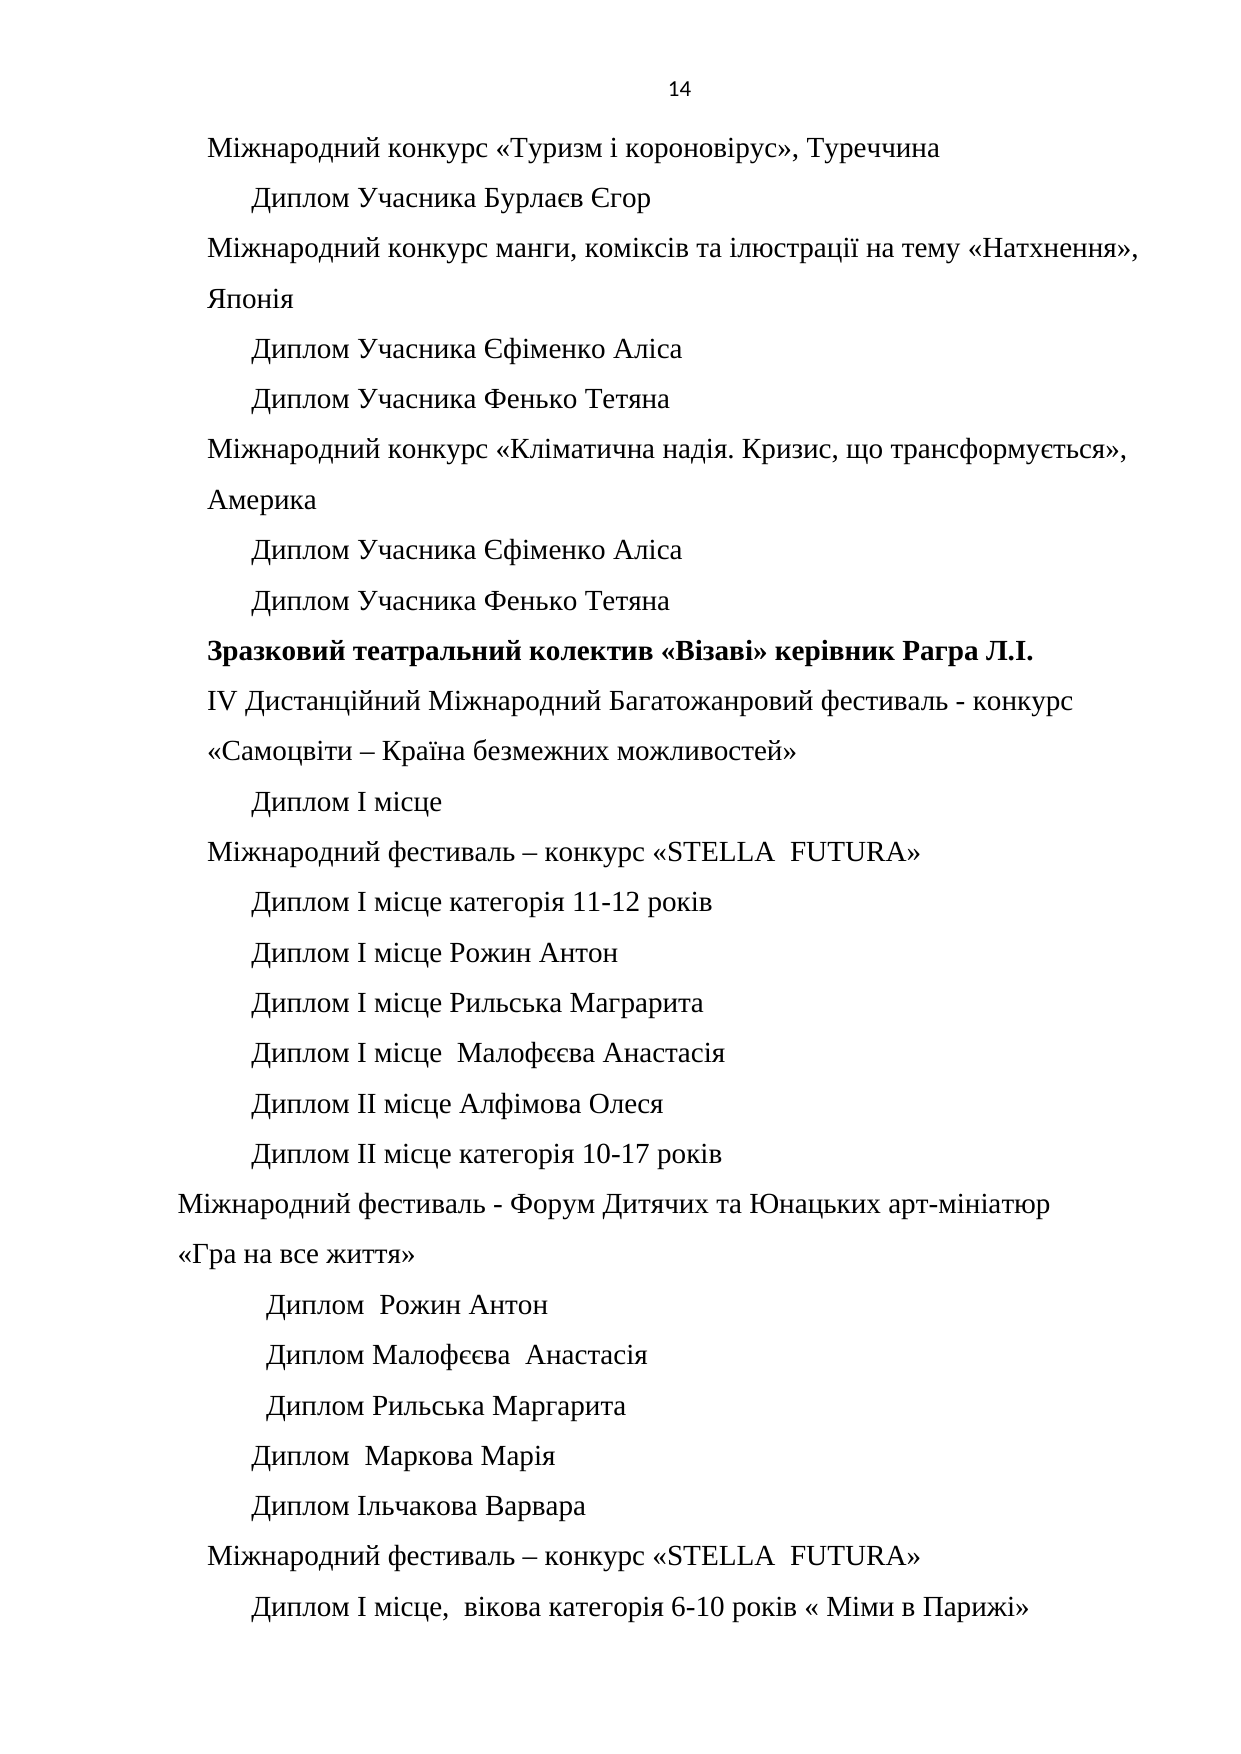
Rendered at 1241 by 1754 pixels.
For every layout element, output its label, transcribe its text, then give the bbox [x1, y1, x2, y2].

text Диплом Малофєєва Анастасія [177, 1337, 1181, 1371]
text Диплом Учасника Фенько Тетяна [207, 583, 1181, 616]
text Диплом І місце [207, 784, 1181, 817]
text Диплом Рильська Маргарита Диплом Маркова Марія Диплом Ільчакова Варвара [251, 1388, 1181, 1522]
text Диплом І місце, вікова категорія 6-10 років « Міми в Парижі» [177, 1589, 1181, 1622]
text Диплом Учасника Фенько Тетяна [207, 381, 1181, 415]
text Міжнародний конкурс «Кліматична надія. Кризис, що трансформується», Америка [207, 432, 1181, 516]
text Міжнародний фестиваль - Форум Дитячих та Юнацьких арт-мініатюр «Гра на все життя» [177, 1186, 1181, 1270]
text Міжнародний конкурс «Туризм і короновірус», Туреччина [207, 130, 1181, 163]
text Диплом Рожин Антон [177, 1287, 1181, 1321]
text IV Дистанційний Міжнародний Багатожанровий фестиваль - конкурс «Самоцвіти – Країна безмежних можливостей» [207, 683, 1181, 767]
text Міжнародний конкурс манги, коміксів та ілюстрації на тему «Натхнення», Японія [207, 230, 1181, 314]
text Зразковий театральний колектив «Візаві» керівник Рагра Л.І. [207, 633, 1181, 666]
text Диплом Учасника Бурлаєв Єгор [207, 180, 1181, 214]
text Диплом Учасника Єфіменко Аліса [207, 532, 1181, 566]
text Диплом II місце категорія 10-17 років [177, 1136, 1181, 1169]
text Диплом І місце категорія 11-12 років [177, 884, 1181, 918]
text Диплом Учасника Єфіменко Аліса [207, 331, 1181, 364]
text Міжнародний фестиваль – конкурс «STELLA FUTURA» [177, 834, 1181, 868]
text Міжнародний фестиваль – конкурс «STELLA FUTURA» [177, 1538, 1181, 1572]
text Диплом І місце Рожин Антон Диплом I місце Рильська Маграрита Диплом I місце Малофєєва Анастасія Диплом II місце Алфімова Олеся [251, 935, 1181, 1119]
